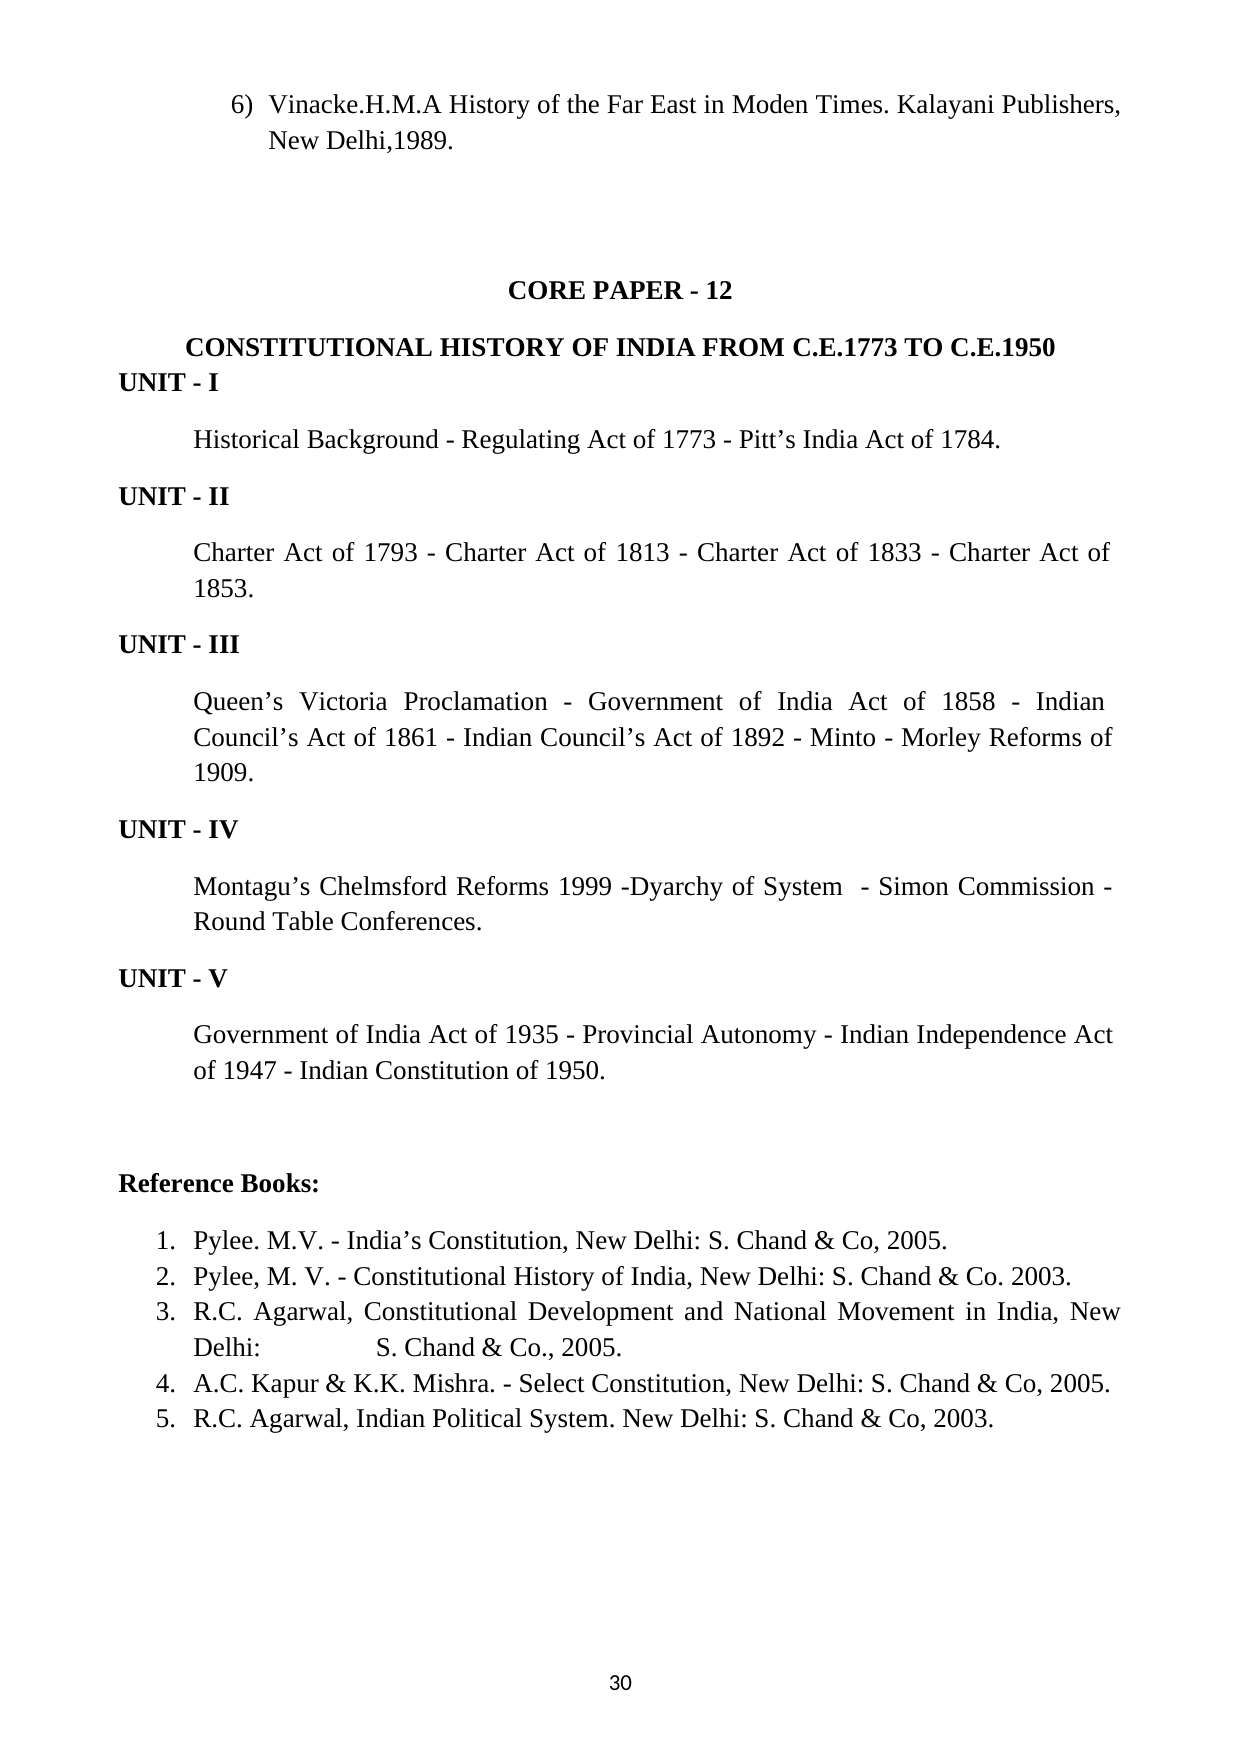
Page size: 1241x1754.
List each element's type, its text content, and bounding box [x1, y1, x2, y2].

list R.C. Agarwal, Indian Political System. New Delhi: S. Chand & Co, 2003. [156, 1403, 1122, 1434]
list Vinacke.H.M.A History of the Far East in Moden Times. Kalayani Publishers, New Delhi,1989. [231, 89, 1122, 156]
text Montagu’s Chelmsford Reforms 1999 -Dyarchy of System - Simon Commission - Round Table Conferences. [118, 870, 1122, 937]
text CONSTITUTIONAL HISTORY OF INDIA FROM C.E.1773 TO C.E.1950 [118, 331, 1122, 362]
list Pylee, M. V. - Constitutional History of India, New Delhi: S. Chand & Co. 2003. [156, 1260, 1122, 1291]
list Pylee. M.V. - India’s Constitution, New Delhi: S. Chand & Co, 2005. [156, 1224, 1122, 1255]
text Reference Books: [118, 1167, 1122, 1198]
text UNIT - II [118, 480, 1122, 511]
text CORE PAPER - 12 [118, 274, 1122, 305]
text Government of India Act of 1935 - Provincial Autonomy - Indian Independence Act of 1947 - Indian Constitution of 1950. [118, 1018, 1122, 1085]
text UNIT - IV [118, 813, 1122, 844]
text UNIT - V [118, 962, 1122, 993]
text Queen’s Victoria Proclamation - Government of India Act of 1858 - Indian Council’s Act of 1861 - Indian Council’s Act of 1892 - Minto - Morley Reforms of 1909. [118, 685, 1122, 788]
list A.C. Kapur & K.K. Mishra. - Select Constitution, New Delhi: S. Chand & Co, 2005. [156, 1367, 1122, 1398]
text Historical Background - Regulating Act of 1773 - Pitt’s India Act of 1784. [118, 423, 1122, 454]
text UNIT - III [118, 628, 1122, 660]
list R.C. Agarwal, Constitutional Development and National Movement in India, New Delhi: S. Chand & Co., 2005. [156, 1295, 1122, 1362]
text Charter Act of 1793 - Charter Act of 1813 - Charter Act of 1833 - Charter Act of 1853. [118, 536, 1122, 603]
text UNIT - I [118, 367, 1122, 398]
